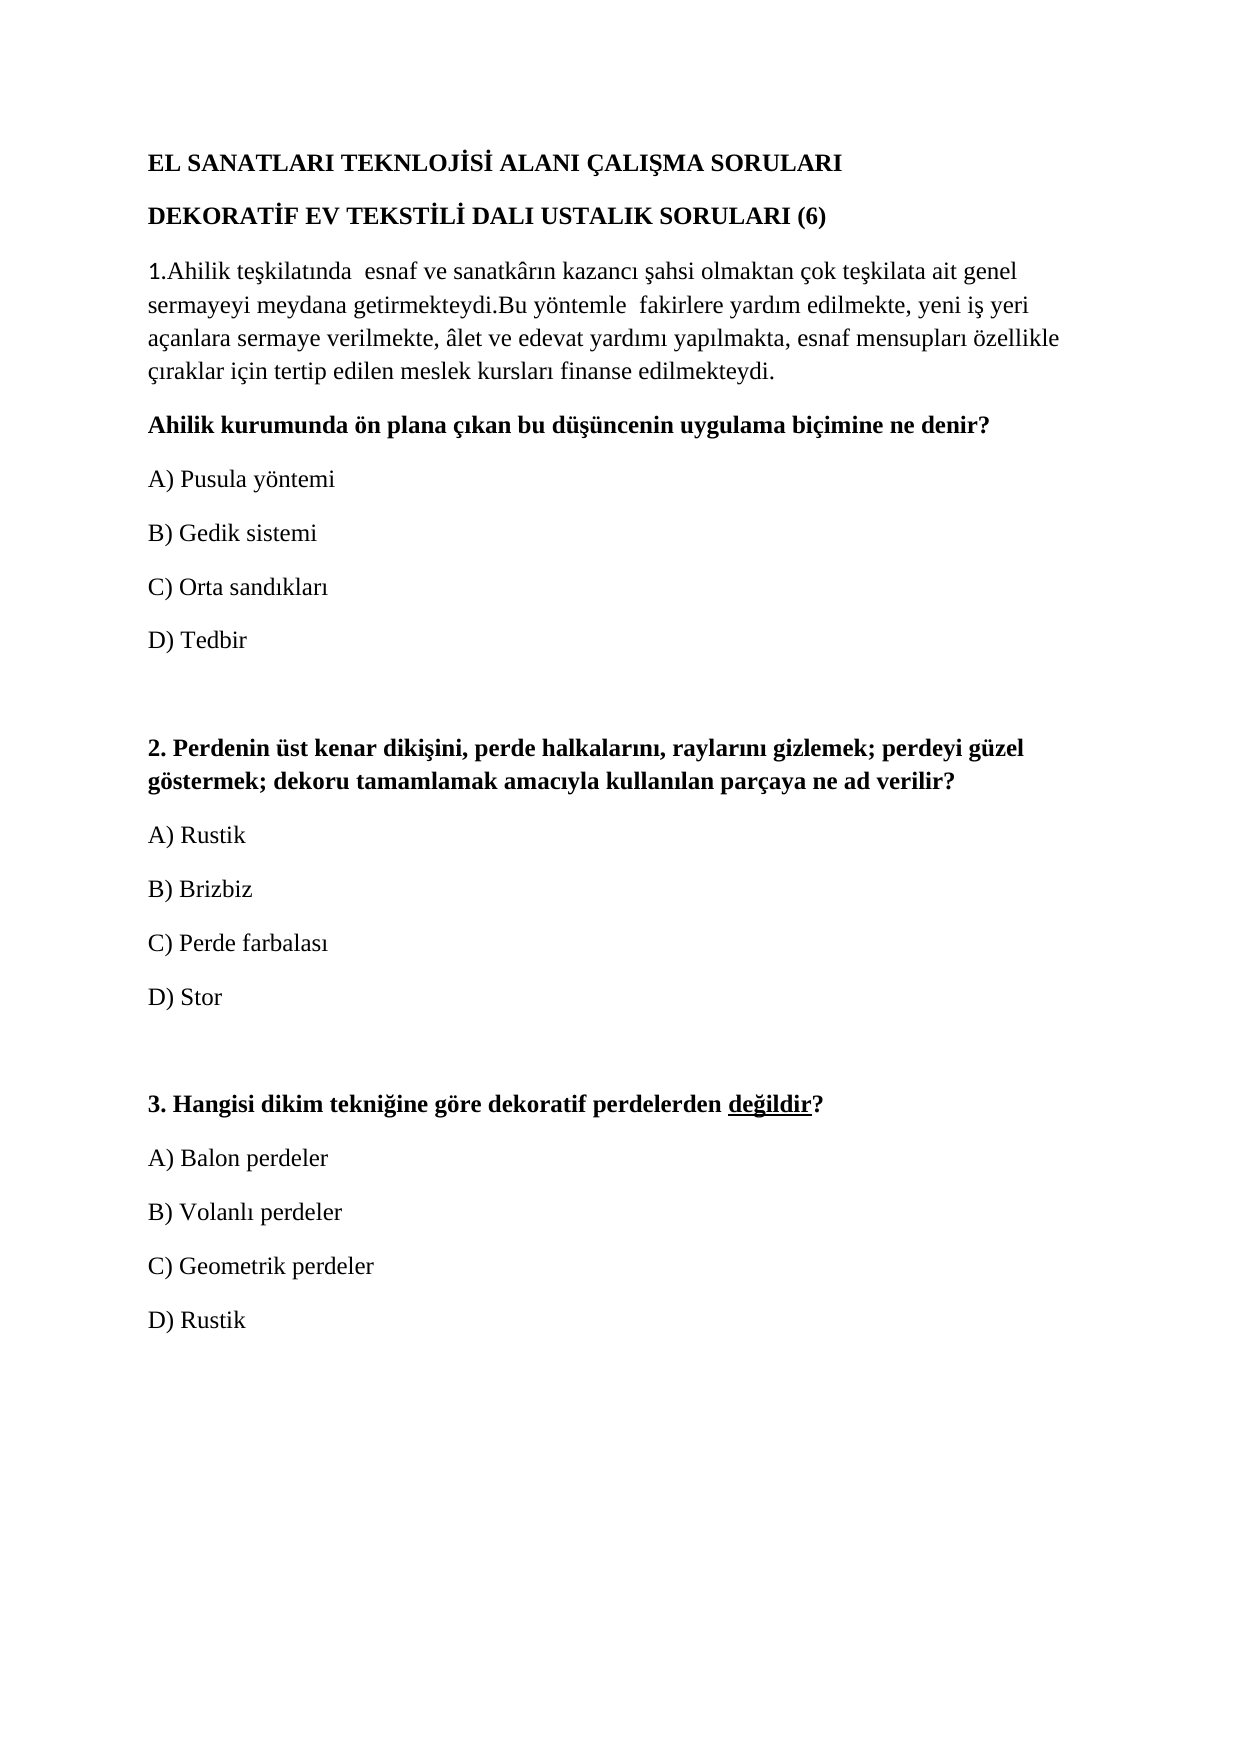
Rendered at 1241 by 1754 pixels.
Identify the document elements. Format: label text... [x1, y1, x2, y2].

text A) Rustik [148, 820, 1093, 849]
text D) Tedbir [148, 625, 1093, 654]
text A) Pusula yöntemi [148, 464, 1093, 493]
text C) Perde farbalası [148, 928, 1093, 956]
text D) Stor [148, 982, 1093, 1010]
text D) Rustik [148, 1305, 1093, 1333]
text 3. Hangisi dikim tekniğine göre dekoratif perdelerden değildir? [148, 1089, 1093, 1118]
text B) Gedik sistemi [148, 518, 1093, 546]
text B) Brizbiz [148, 874, 1093, 903]
text C) Orta sandıkları [148, 572, 1093, 600]
text 2. Perdenin üst kenar dikişini, perde halkalarını, raylarını gizlemek; perdeyi güzel göstermek; dekoru tamamlamak amacıyla kullanılan parçaya ne ad verilir? [148, 733, 1093, 795]
text EL SANATLARI TEKNLOJİSİ ALANI ÇALIŞMA SORULARI [148, 148, 1093, 176]
text C) Geometrik perdeler [148, 1251, 1093, 1279]
text 1.Ahilik teşkilatında esnaf ve sanatkârın kazancı şahsi olmaktan çok teşkilata ait genel sermayeyi meydana getirmekteydi.Bu yöntemle fakirlere yardım edilmekte, yeni iş yeri açanlara sermaye verilmekte, âlet ve edevat yardımı yapılmakta, esnaf mensupları özellikle çıraklar için tertip edilen meslek kursları finanse edilmekteydi. [148, 255, 1093, 385]
text A) Balon perdeler [148, 1143, 1093, 1172]
text Ahilik kurumunda ön plana çıkan bu düşüncenin uygulama biçimine ne denir? [148, 410, 1093, 439]
text B) Volanlı perdeler [148, 1197, 1093, 1226]
text DEKORATİF EV TEKSTİLİ DALI USTALIK SORULARI (6) [148, 201, 1093, 230]
